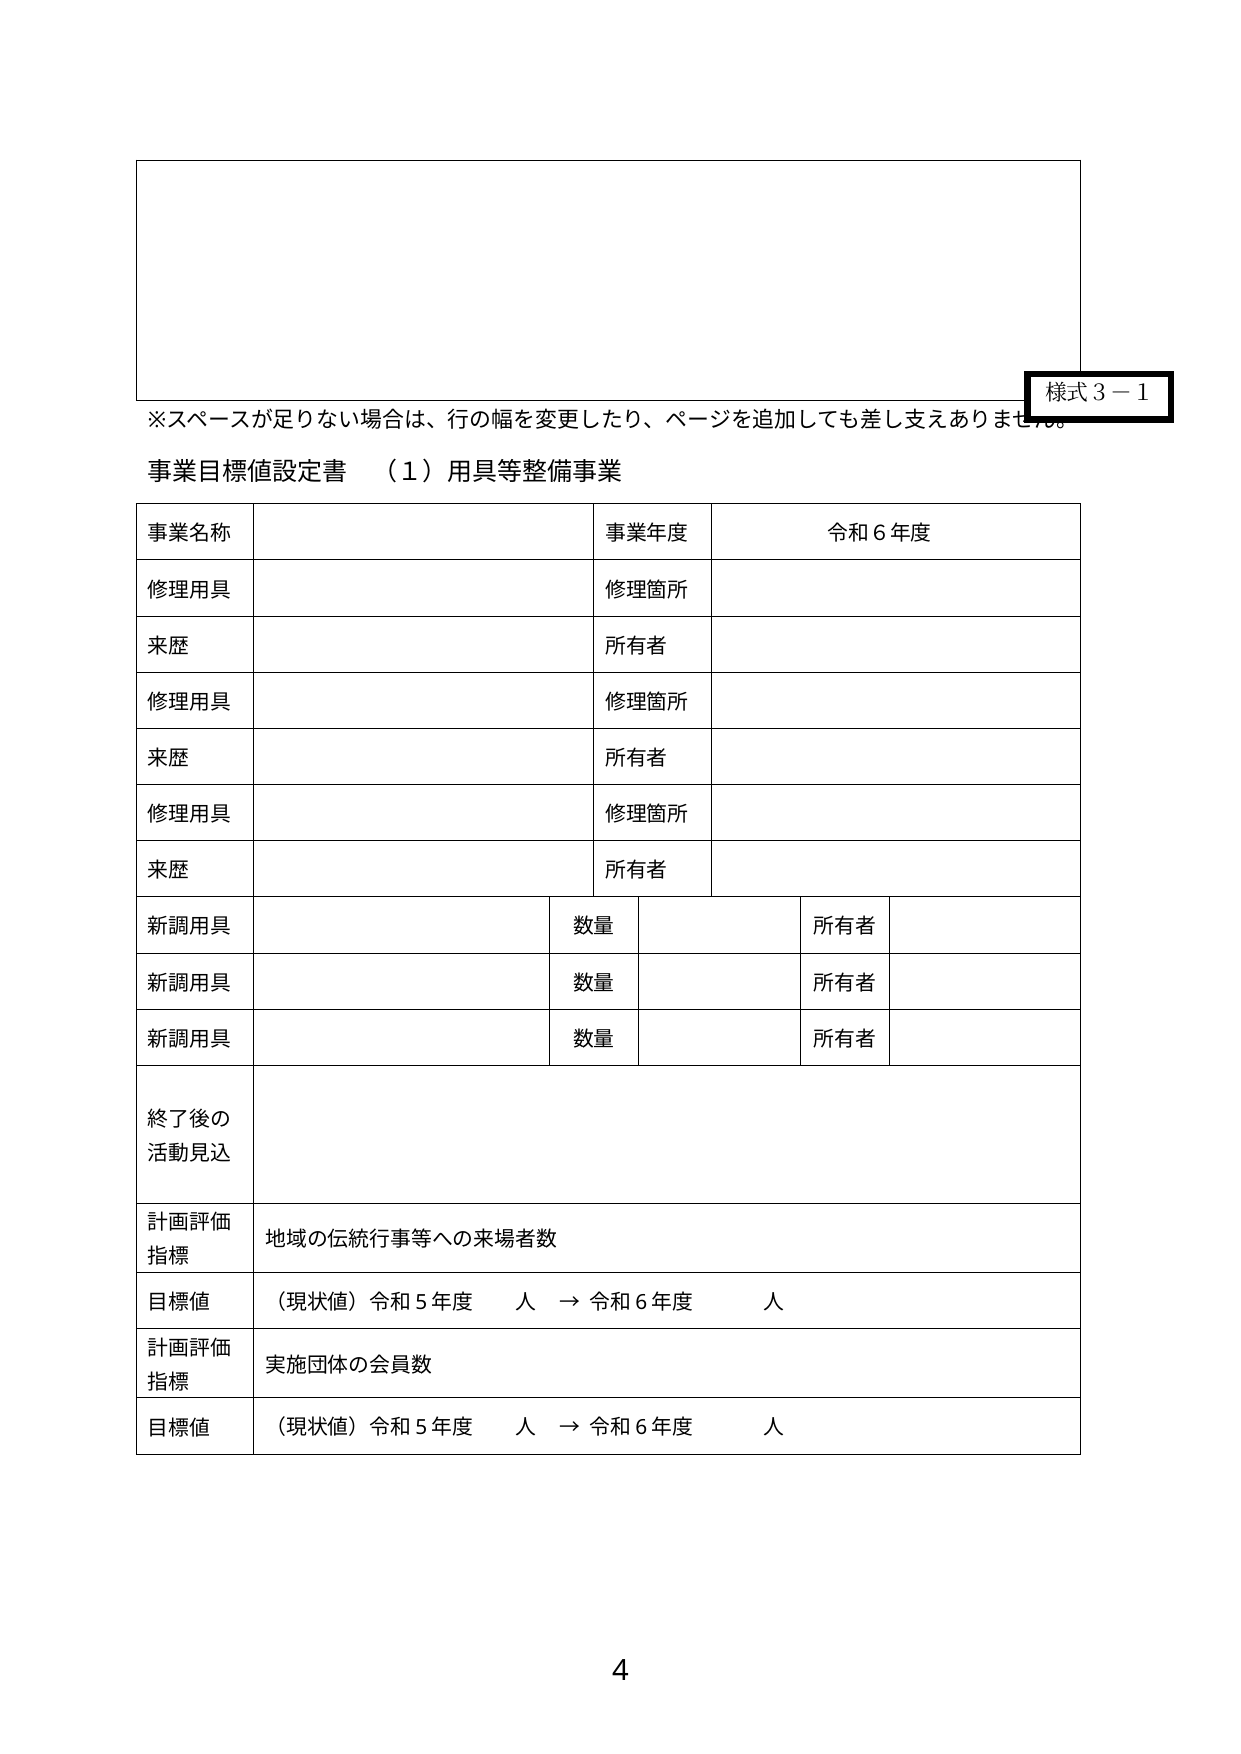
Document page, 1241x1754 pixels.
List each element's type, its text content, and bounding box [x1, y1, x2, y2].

table_cell [712, 673, 1080, 728]
table_cell 新調用具 [137, 897, 253, 952]
table_cell [890, 897, 1080, 952]
table_cell 所有者 [594, 617, 711, 672]
table_cell 目標値 [137, 1273, 253, 1328]
table_cell [712, 729, 1080, 784]
table_cell [712, 617, 1080, 672]
table_cell [254, 785, 593, 840]
table_cell 来歴 [137, 617, 253, 672]
table_cell [254, 1066, 1080, 1202]
table_cell [254, 1010, 549, 1065]
table_cell 終了後の 活動見込 [137, 1066, 253, 1202]
table_cell 修理箇所 [594, 673, 711, 728]
table_cell 所有者 [801, 954, 889, 1008]
table_header 事業名称 [137, 504, 253, 559]
table_cell [890, 1010, 1080, 1065]
table_cell （現状値）令和5年度 人 → 令和6年度 人 [254, 1273, 1080, 1328]
table_cell [254, 617, 593, 672]
table_header [254, 504, 593, 559]
table_cell 計画評価指標 [137, 1329, 253, 1397]
table_header 令和６年度 [712, 504, 1080, 559]
table_cell [712, 841, 1080, 896]
table_cell （現状値）令和5年度 人 → 令和6年度 人 [254, 1398, 1080, 1453]
table_cell [890, 954, 1080, 1008]
table_cell [712, 785, 1080, 840]
subtitle ※スペースが足りない場合は、行の幅を変更したり、ページを追加しても差し支えありません。 [148, 401, 1092, 435]
table_cell 修理箇所 [594, 785, 711, 840]
table_cell [254, 673, 593, 728]
table_cell 数量 [550, 897, 638, 952]
table_cell 目標値 [137, 1398, 253, 1453]
table_cell 数量 [550, 1010, 638, 1065]
table_cell 新調用具 [137, 1010, 253, 1065]
table_cell 地域の伝統行事等への来場者数 [254, 1204, 1080, 1272]
table_cell [639, 897, 800, 952]
table_cell [254, 841, 593, 896]
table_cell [137, 161, 1080, 400]
table_cell 所有者 [801, 1010, 889, 1065]
table_cell 数量 [550, 954, 638, 1008]
table_cell 所有者 [801, 897, 889, 952]
table_header 事業年度 [594, 504, 711, 559]
table_cell 来歴 [137, 729, 253, 784]
text 事業目標値設定書 （１）用具等整備事業 [148, 435, 1092, 503]
table_cell 所有者 [594, 729, 711, 784]
table_cell 新調用具 [137, 954, 253, 1008]
table_cell [254, 560, 593, 616]
table_cell [254, 729, 593, 784]
table_cell 修理用具 [137, 785, 253, 840]
table_cell 修理用具 [137, 673, 253, 728]
table_cell 計画評価指標 [137, 1204, 253, 1272]
table_cell [639, 954, 800, 1008]
table_cell [254, 954, 549, 1008]
table_cell 実施団体の会員数 [254, 1329, 1080, 1397]
table_cell [639, 1010, 800, 1065]
table_cell 修理用具 [137, 560, 253, 616]
table_cell 所有者 [594, 841, 711, 896]
table_cell 来歴 [137, 841, 253, 896]
table_cell [712, 560, 1080, 616]
table_cell 修理箇所 [594, 560, 711, 616]
table_cell [254, 897, 549, 952]
